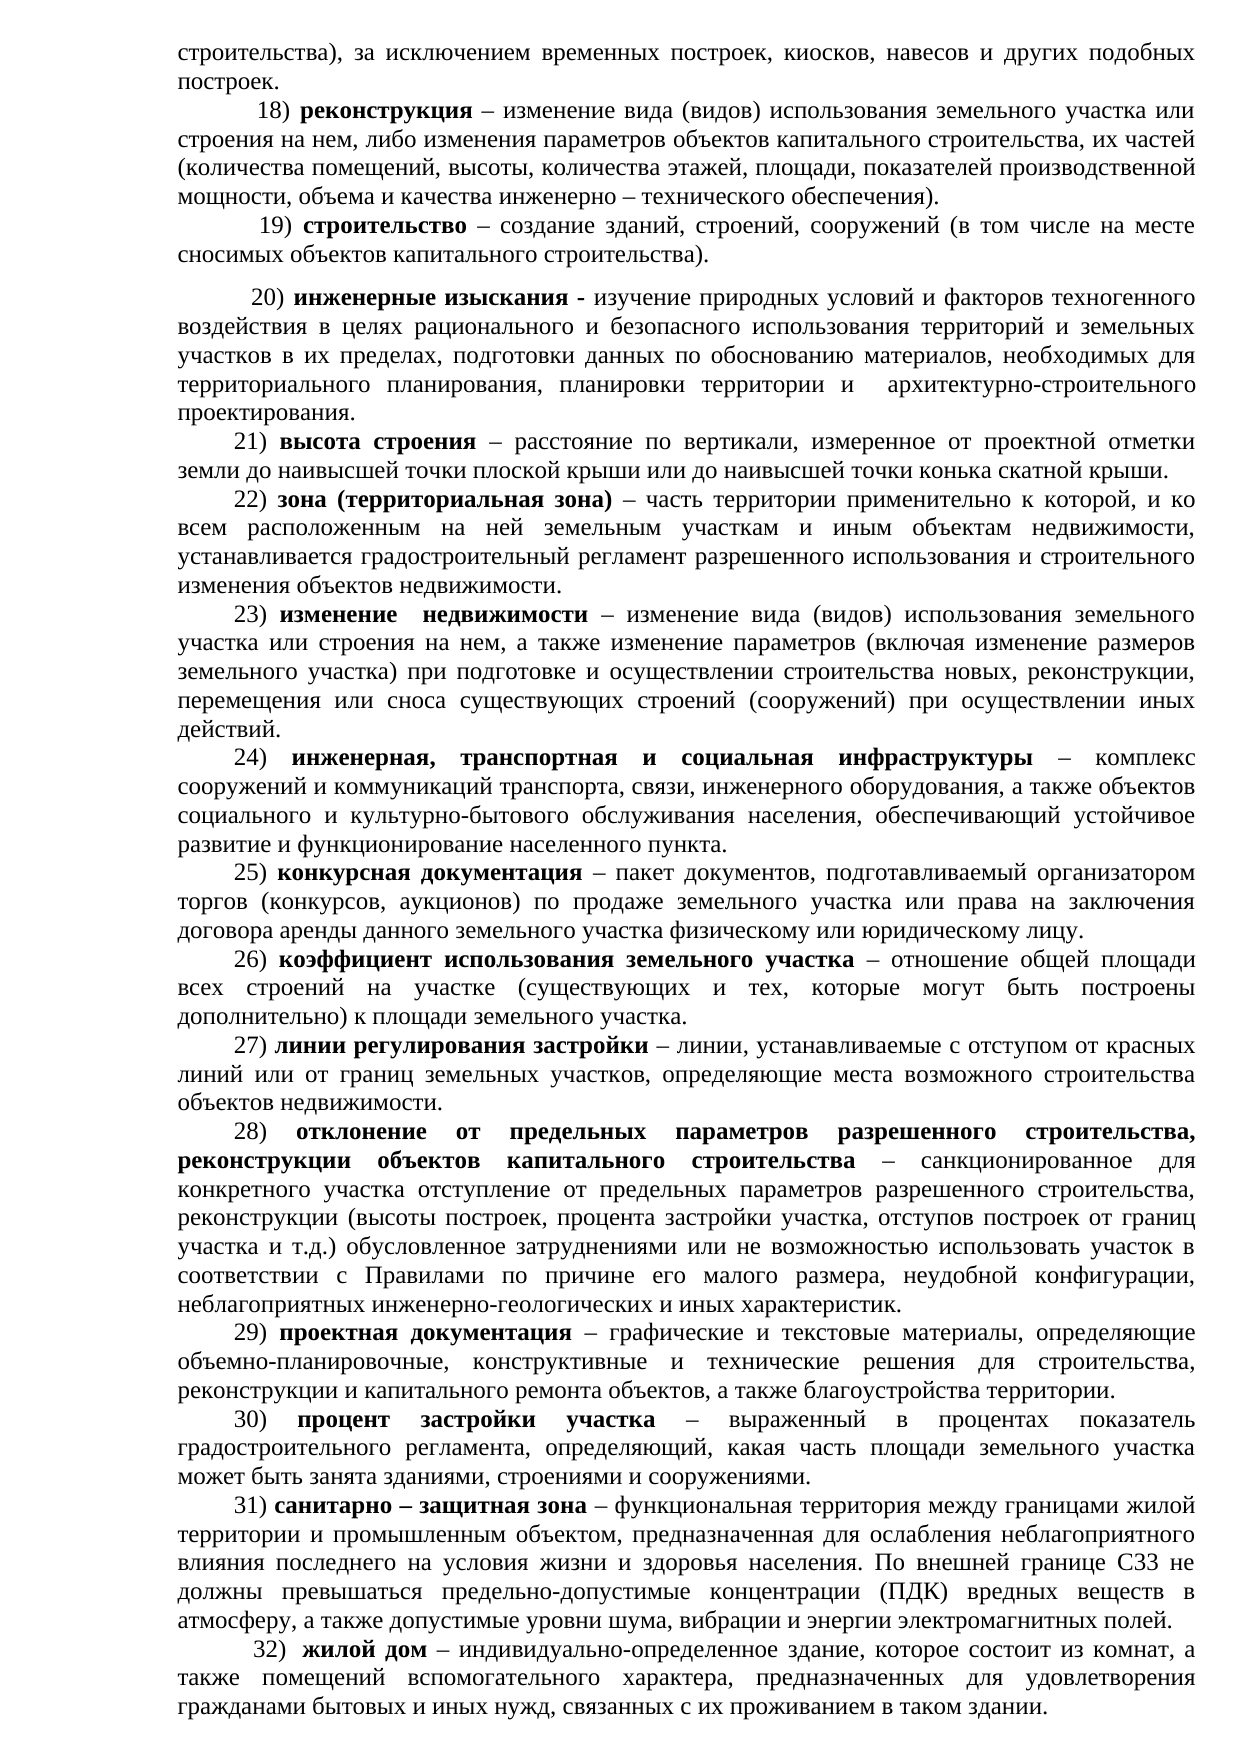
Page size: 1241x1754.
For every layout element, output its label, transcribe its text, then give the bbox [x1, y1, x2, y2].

text 25) конкурсная документация – пакет документов, подготавливаемый организатором торгов (конкурсов, аукционов) по продаже земельного участка или права на заключения договора аренды данного земельного участка физическому или юридическому лицу. [177, 857, 1196, 944]
text 30) процент застройки участка – выраженный в процентах показатель градостроительного регламента, определяющий, какая часть площади земельного участка может быть занята зданиями, строениями и сооружениями. [177, 1404, 1196, 1490]
text 27) линии регулирования застройки – линии, устанавливаемые с отступом от красных линий или от границ земельных участков, определяющие места возможного строительства объектов недвижимости. [177, 1030, 1196, 1116]
text 19) строительство – создание зданий, строений, сооружений (в том числе на месте сносимых объектов капитального строительства). [177, 210, 1196, 267]
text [177, 37, 1196, 95]
text 22) зона (территориальная зона) – часть территории применительно к которой, и ко всем расположенным на ней земельным участкам и иным объектам недвижимости, устанавливается градостроительный регламент разрешенного использования и строительного изменения объектов недвижимости. [177, 484, 1196, 599]
text 18) реконструкция – изменение вида (видов) использования земельного участка или строения на нем, либо изменения параметров объектов капитального строительства, их частей (количества помещений, высоты, количества этажей, площади, показателей производственной мощности, объема и качества инженерно – технического обеспечения). [177, 95, 1196, 210]
text 32) жилой дом – индивидуально-определенное здание, которое состоит из комнат, а также помещений вспомогательного характера, предназначенных для удовлетворения гражданами бытовых и иных нужд, связанных с их проживанием в таком здании. [177, 1634, 1196, 1720]
text 29) проектная документация – графические и текстовые материалы, определяющие объемно-планировочные, конструктивные и технические решения для строительства, реконструкции и капитального ремонта объектов, а также благоустройства территории. [177, 1317, 1196, 1404]
text 26) коэффициент использования земельного участка – отношение общей площади всех строений на участке (существующих и тех, которые могут быть построены дополнительно) к площади земельного участка. [177, 944, 1196, 1030]
text 28) отклонение от предельных параметров разрешенного строительства, реконструкции объектов капитального строительства – санкционированное для конкретного участка отступление от предельных параметров разрешенного строительства, реконструкции (высоты построек, процента застройки участка, отступов построек от границ участка и т.д.) обусловленное затруднениями или не возможностью использовать участок в соответствии с Правилами по причине его малого размера, неудобной конфигурации, неблагоприятных инженерно-геологических и иных характеристик. [177, 1116, 1196, 1317]
text 24) инженерная, транспортная и социальная инфраструктуры – комплекс сооружений и коммуникаций транспорта, связи, инженерного оборудования, а также объектов социального и культурно-бытового обслуживания населения, обеспечивающий устойчивое развитие и функционирование населенного пункта. [177, 742, 1196, 857]
text 31) санитарно – защитная зона – функциональная территория между границами жилой территории и промышленным объектом, предназначенная для ослабления неблагоприятного влияния последнего на условия жизни и здоровья населения. По внешней границе С33 не должны превышаться предельно-допустимые концентрации (ПДК) вредных веществ в атмосферу, а также допустимые уровни шума, вибрации и энергии электромагнитных полей. [177, 1490, 1196, 1634]
text 21) высота строения – расстояние по вертикали, измеренное от проектной отметки земли до наивысшей точки плоской крыши или до наивысшей точки конька скатной крыши. [177, 426, 1196, 484]
text 20) инженерные изыскания - изучение природных условий и факторов техногенного воздействия в целях рационального и безопасного использования территорий и земельных участков в их пределах, подготовки данных по обоснованию материалов, необходимых для территориального планирования, планировки территории и архитектурно-строительного проектирования. [177, 282, 1196, 426]
text 23) изменение недвижимости – изменение вида (видов) использования земельного участка или строения на нем, а также изменение параметров (включая изменение размеров земельного участка) при подготовке и осуществлении строительства новых, реконструкции, перемещения или сноса существующих строений (сооружений) при осуществлении иных действий. [177, 599, 1196, 742]
